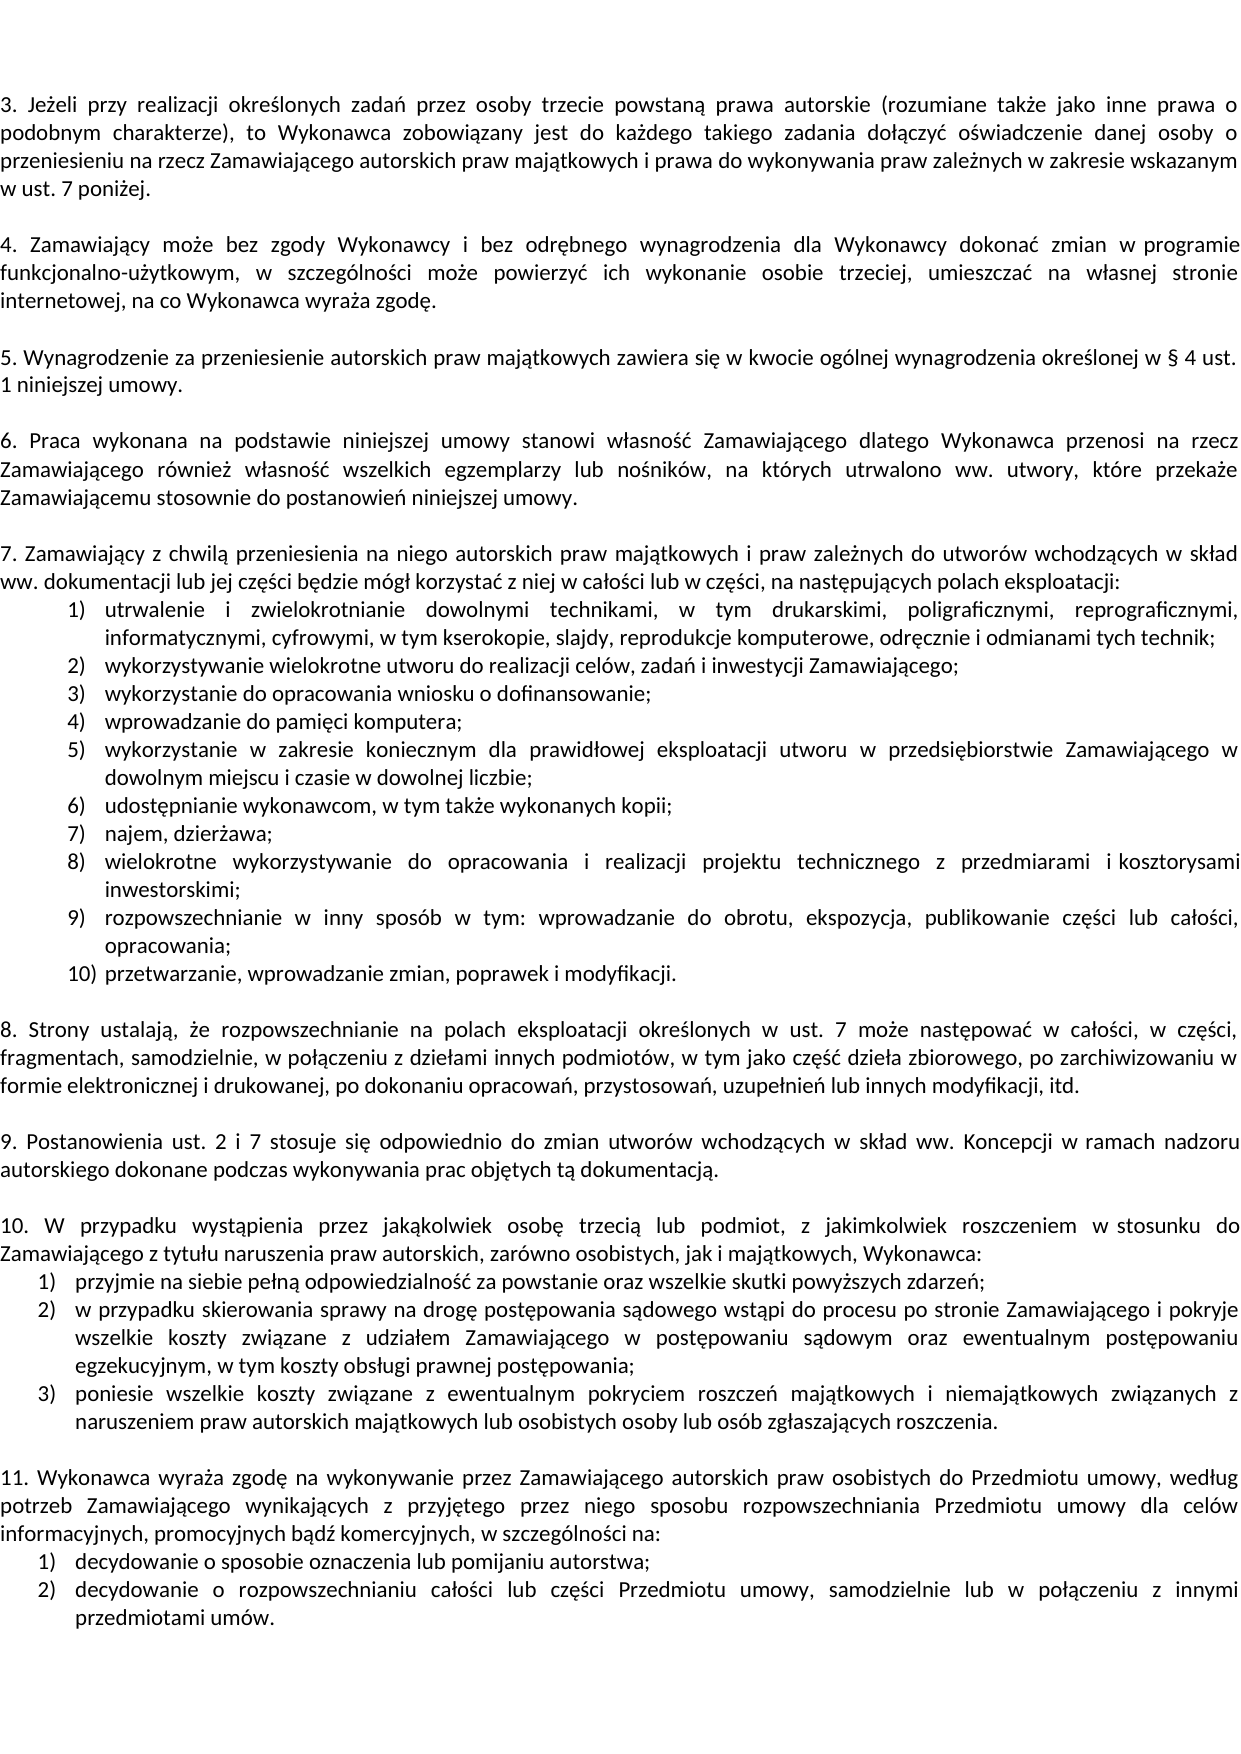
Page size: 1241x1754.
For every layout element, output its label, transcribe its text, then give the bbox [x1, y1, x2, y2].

text 11. Wykonawca wyraża zgodę na wykonywanie przez Zamawiającego autorskich praw osobistych do Przedmiotu umowy, według potrzeb Zamawiającego wynikających z przyjętego przez niego sposobu rozpowszechniania Przedmiotu umowy dla celów informacyjnych, promocyjnych bądź komercyjnych, w szczególności na: [0, 1463, 1240, 1547]
text 7. Zamawiający z chwilą przeniesienia na niego autorskich praw majątkowych i praw zależnych do utworów wchodzących w skład ww. dokumentacji lub jej części będzie mógł korzystać z niej w całości lub w części, na następujących polach eksploatacji: [0, 539, 1240, 595]
text 6. Praca wykonana na podstawie niniejszej umowy stanowi własność Zamawiającego dlatego Wykonawca przenosi na rzecz Zamawiającego również własność wszelkich egzemplarzy lub nośników, na których utrwalono ww. utwory, które przekaże Zamawiającemu stosownie do postanowień niniejszej umowy. [0, 427, 1240, 511]
list wykorzystanie w zakresie koniecznym dla prawidłowej eksploatacji utworu w przedsiębiorstwie Zamawiającego w dowolnym miejscu i czasie w dowolnej liczbie; [67, 735, 1240, 791]
list przyjmie na siebie pełną odpowiedzialność za powstanie oraz wszelkie skutki powyższych zdarzeń; [37, 1267, 1240, 1295]
list decydowanie o sposobie oznaczenia lub pomijaniu autorstwa; [37, 1547, 1240, 1576]
list przetwarzanie, wprowadzanie zmian, poprawek i modyfikacji. [67, 959, 1240, 987]
text 9. Postanowienia ust. 2 i 7 stosuje się odpowiednio do zmian utworów wchodzących w skład ww. Koncepcji w ramach nadzoru autorskiego dokonane podczas wykonywania prac objętych tą dokumentacją. [0, 1127, 1240, 1183]
list wielokrotne wykorzystywanie do opracowania i realizacji projektu technicznego z przedmiarami i kosztorysami inwestorskimi; [67, 847, 1240, 903]
text 8. Strony ustalają, że rozpowszechnianie na polach eksploatacji określonych w ust. 7 może następować w całości, w części, fragmentach, samodzielnie, w połączeniu z dziełami innych podmiotów, w tym jako część dzieła zbiorowego, po zarchiwizowaniu w formie elektronicznej i drukowanej, po dokonaniu opracowań, przystosowań, uzupełnień lub innych modyfikacji, itd. [0, 1015, 1240, 1099]
list udostępnianie wykonawcom, w tym także wykonanych kopii; [67, 791, 1240, 819]
list 10. W przypadku wystąpienia przez jakąkolwiek osobę trzecią lub podmiot, z jakimkolwiek roszczeniem w stosunku do Zamawiającego z tytułu naruszenia praw autorskich, zarówno osobistych, jak i majątkowych, Wykonawca: [0, 1211, 1240, 1267]
list wprowadzanie do pamięci komputera; [67, 707, 1240, 735]
list decydowanie o rozpowszechnianiu całości lub części Przedmiotu umowy, samodzielnie lub w połączeniu z innymi przedmiotami umów. [37, 1576, 1240, 1632]
list najem, dzierżawa; [67, 819, 1240, 847]
list poniesie wszelkie koszty związane z ewentualnym pokryciem roszczeń majątkowych i niemajątkowych związanych z naruszeniem praw autorskich majątkowych lub osobistych osoby lub osób zgłaszających roszczenia. [37, 1379, 1240, 1435]
list wykorzystywanie wielokrotne utworu do realizacji celów, zadań i inwestycji Zamawiającego; [67, 651, 1240, 679]
text 4. Zamawiający może bez zgody Wykonawcy i bez odrębnego wynagrodzenia dla Wykonawcy dokonać zmian w programie funkcjonalno-użytkowym, w szczególności może powierzyć ich wykonanie osobie trzeciej, umieszczać na własnej stronie internetowej, na co Wykonawca wyraża zgodę. [0, 231, 1240, 314]
list rozpowszechnianie w inny sposób w tym: wprowadzanie do obrotu, ekspozycja, publikowanie części lub całości, opracowania; [67, 903, 1240, 959]
list w przypadku skierowania sprawy na drogę postępowania sądowego wstąpi do procesu po stronie Zamawiającego i pokryje wszelkie koszty związane z udziałem Zamawiającego w postępowaniu sądowym oraz ewentualnym postępowaniu egzekucyjnym, w tym koszty obsługi prawnej postępowania; [37, 1295, 1240, 1379]
list wykorzystanie do opracowania wniosku o dofinansowanie; [67, 679, 1240, 707]
text 5. Wynagrodzenie za przeniesienie autorskich praw majątkowych zawiera się w kwocie ogólnej wynagrodzenia określonej w § 4 ust. 1 niniejszej umowy. [0, 343, 1240, 399]
text 3. Jeżeli przy realizacji określonych zadań przez osoby trzecie powstaną prawa autorskie (rozumiane także jako inne prawa o podobnym charakterze), to Wykonawca zobowiązany jest do każdego takiego zadania dołączyć oświadczenie danej osoby o przeniesieniu na rzecz Zamawiającego autorskich praw majątkowych i prawa do wykonywania praw zależnych w zakresie wskazanym w ust. 7 poniżej. [0, 90, 1240, 202]
list utrwalenie i zwielokrotnianie dowolnymi technikami, w tym drukarskimi, poligraficznymi, reprograficznymi, informatycznymi, cyfrowymi, w tym kserokopie, slajdy, reprodukcje komputerowe, odręcznie i odmianami tych technik; [67, 595, 1240, 651]
